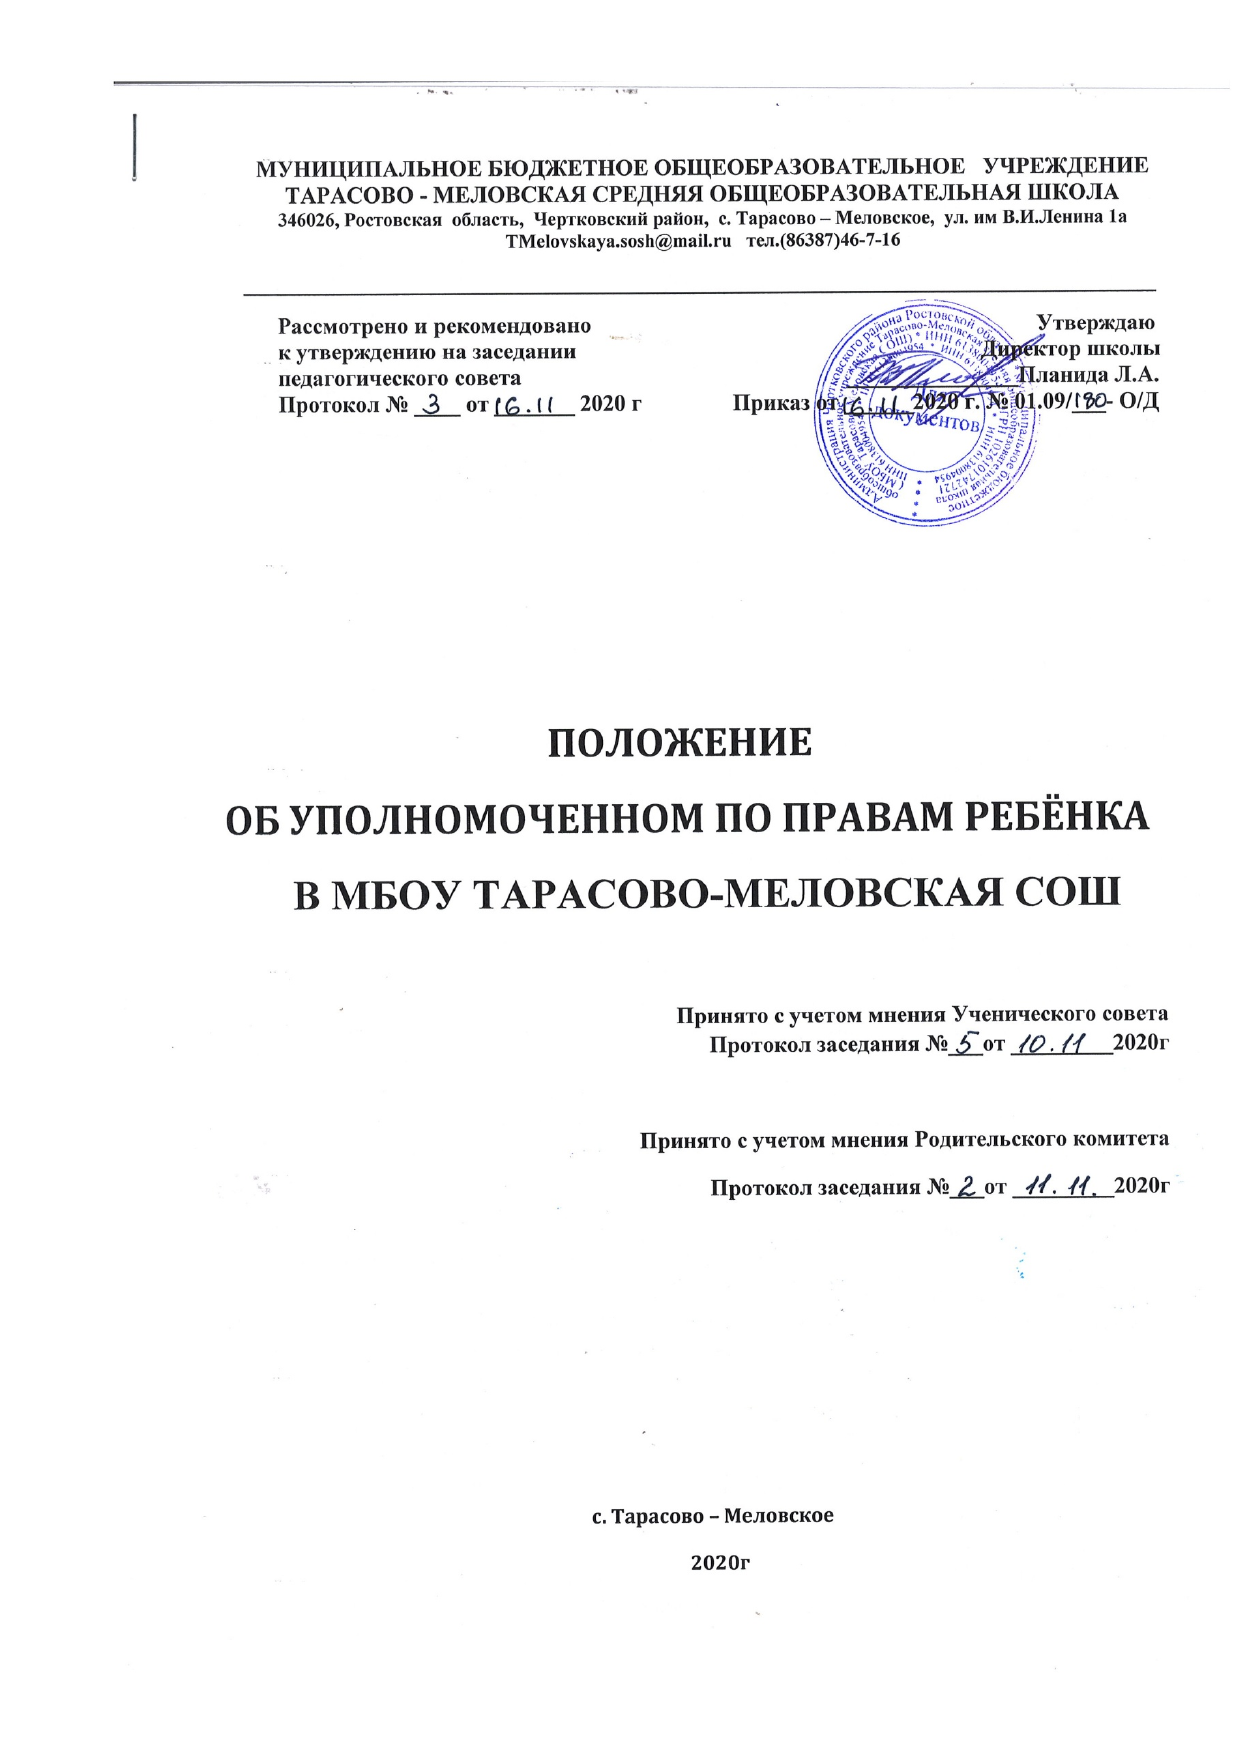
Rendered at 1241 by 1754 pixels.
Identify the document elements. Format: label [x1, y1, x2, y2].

picture [103, 73, 1232, 1676]
